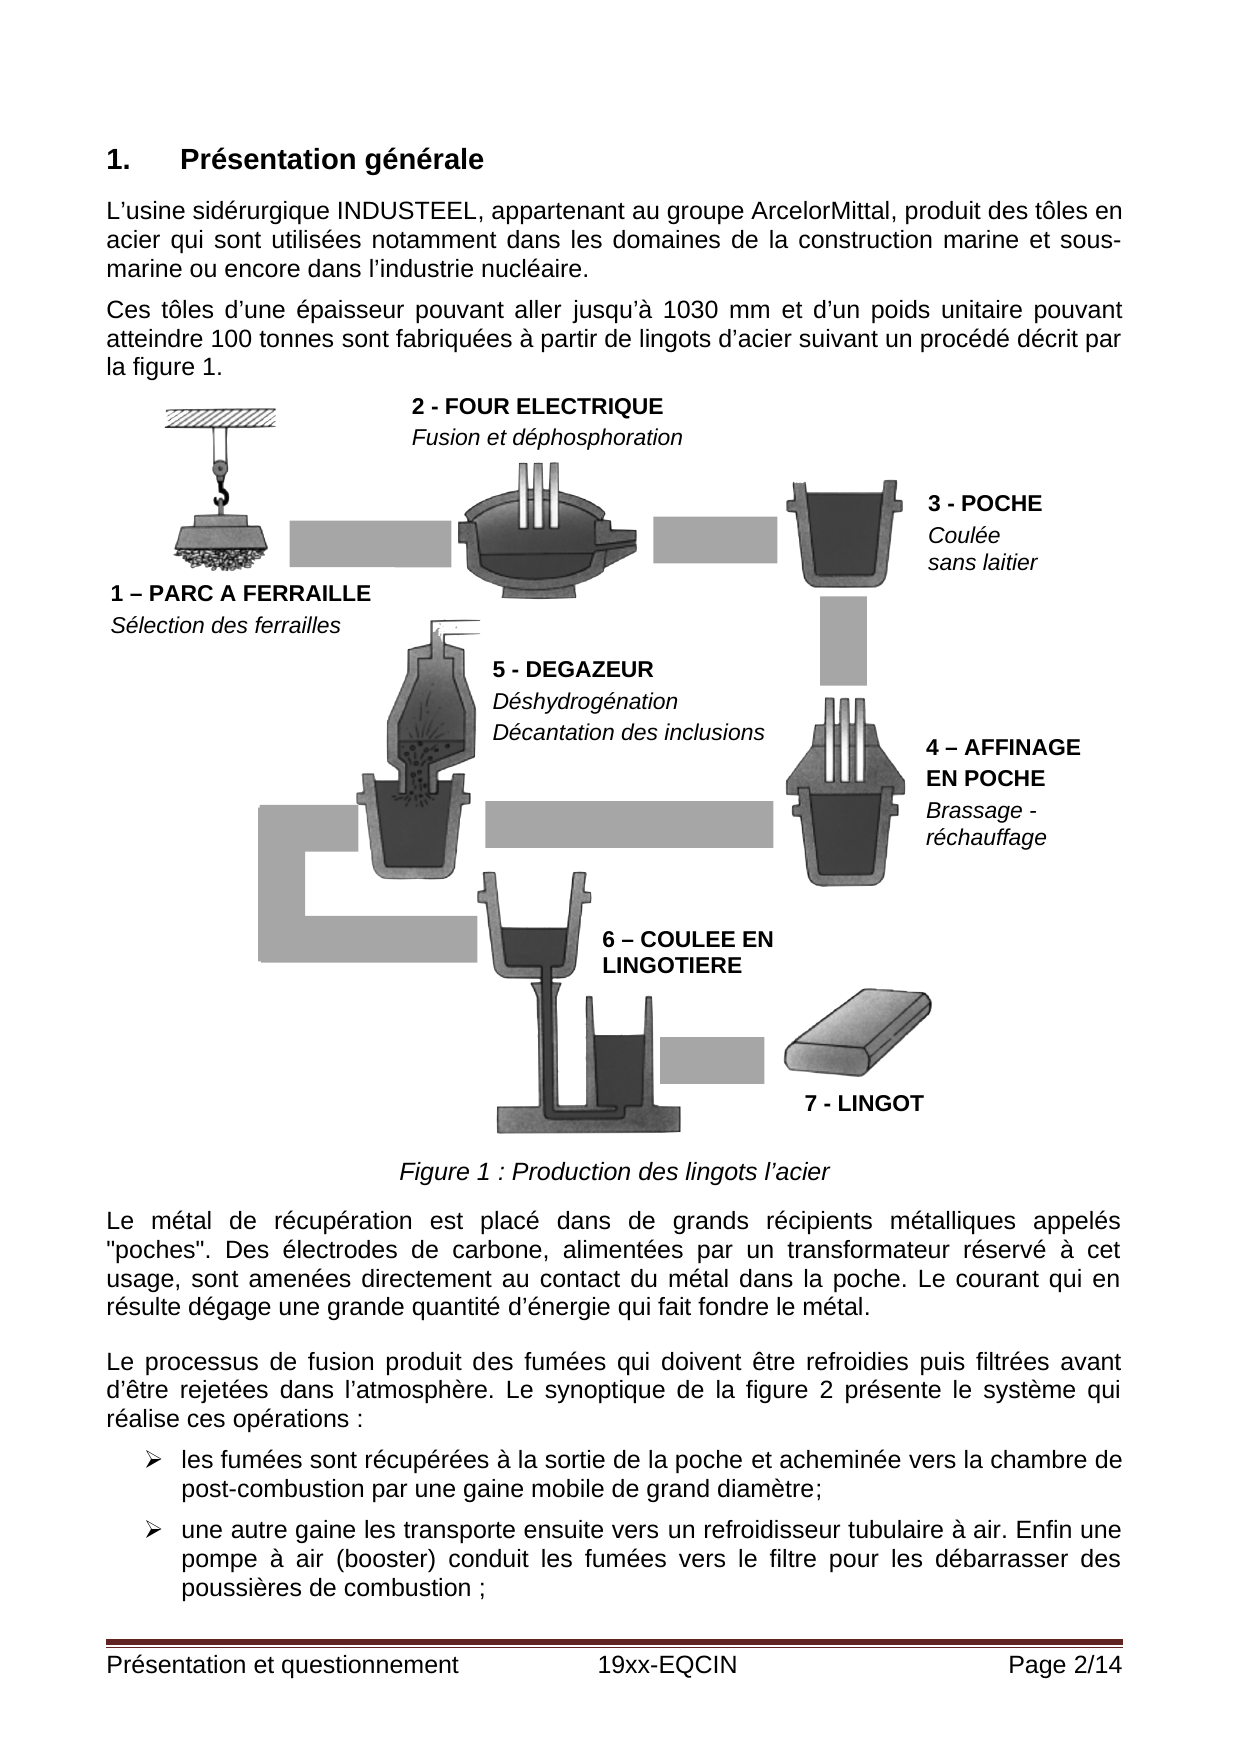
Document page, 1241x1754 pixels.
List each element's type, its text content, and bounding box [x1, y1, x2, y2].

text Figure 1 : Production des lingots l’acier [106, 1157, 1123, 1185]
picture [347, 609, 684, 1137]
list les fumées sont récupérées à la sortie de la poche et acheminée vers la chambre de post-combustion par une gaine mobile de grand diamètre; [144, 1445, 1123, 1503]
text Le processus de fusion produit des fumées qui doivent être refroidies puis filtrées avant d’être rejetées dans l’atmosphère. Le synoptique de la figure 2 présente le système qui réalise ces opérations : [106, 1346, 1123, 1433]
picture [786, 478, 903, 589]
text L’usine sidérurgique INDUSTEEL, appartenant au groupe ArcelorMittal, produit des tôles en acier qui sont utilisées notamment dans les domaines de la construction marine et sous-marine ou encore dans l’industrie nucléaire. [106, 196, 1123, 282]
picture [160, 403, 283, 577]
text Le métal de récupération est placé dans de grands récipients métalliques appelés "poches". Des électrodes de carbone, alimentées par un transformateur réservé à cet usage, sont amenées directement au contact du métal dans la poche. Le courant qui en résulte dégage une grande quantité d’énergie qui fait fondre le métal. [106, 1206, 1123, 1321]
picture [782, 984, 938, 1079]
text Ces tôles d’une épaisseur pouvant aller jusqu’à 1030 mm et d’un poids unitaire pouvant atteindre 100 tonnes sont fabriquées à partir de lingots d’acier suivant un procédé décrit par la figure 1. [106, 295, 1123, 381]
picture [458, 449, 638, 601]
picture [784, 693, 906, 887]
subtitle Présentation générale [106, 142, 1066, 175]
list une autre gaine les transporte ensuite vers un refroidisseur tubulaire à air. Enfin une pompe à air (booster) conduit les fumées vers le filtre pour les débarrasser des poussières de combustion ; [144, 1515, 1123, 1602]
